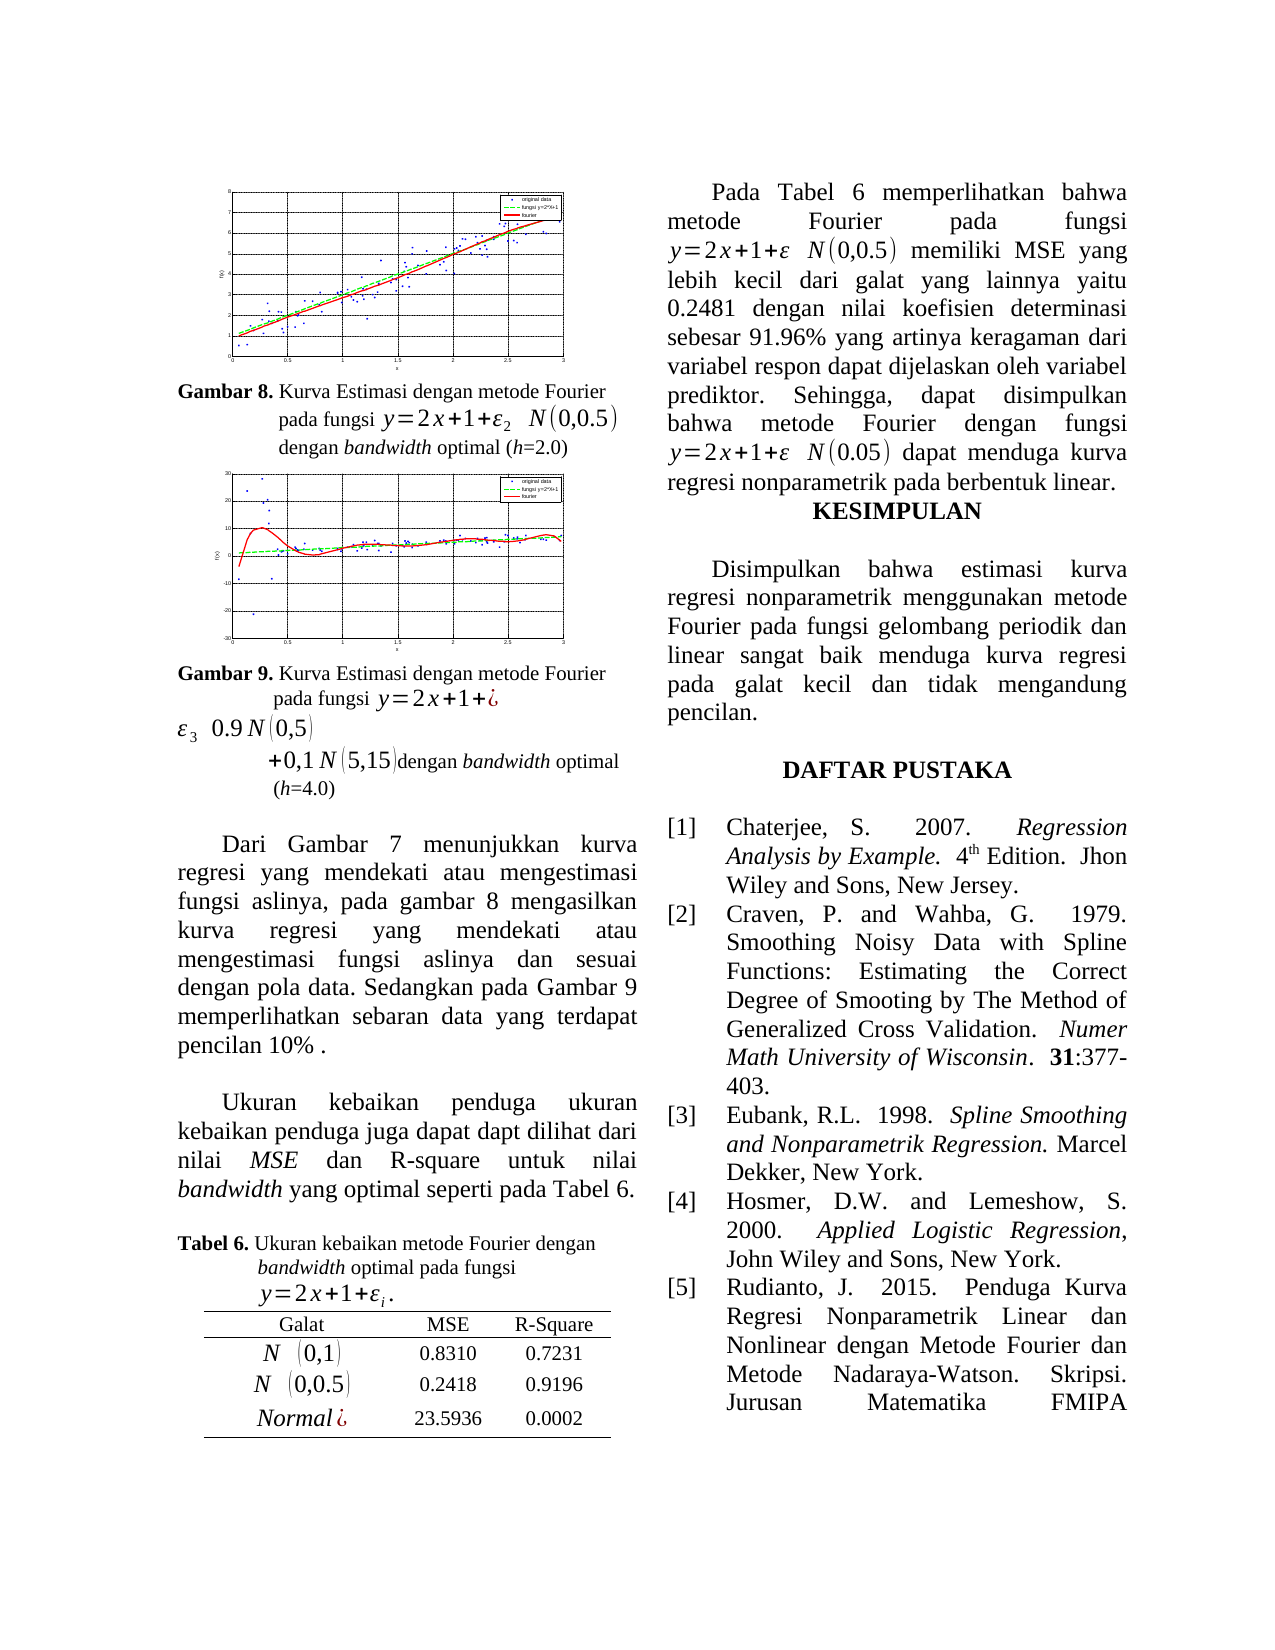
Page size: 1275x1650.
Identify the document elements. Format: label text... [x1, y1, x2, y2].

text DAFTAR PUSTAKA [667, 755, 1127, 784]
table_header Galat [204, 1312, 399, 1337]
text Gambar 9. Kurva Estimasi dengan metode Fourier [177, 660, 637, 684]
text (h=4.0) [177, 776, 637, 800]
list Chaterjee, S. 2007. Regression Analysis by Example. 4th Edition. Jhon Wiley and Sons, New Jersey. [667, 812, 1127, 899]
text pada fungsi [177, 684, 637, 745]
text bandwidth optimal pada fungsi [177, 1255, 637, 1279]
table_cell [204, 1369, 399, 1399]
text dengan bandwidth optimal (h=2.0) [252, 435, 637, 459]
text Gambar 8. Kurva Estimasi dengan metode Fourier [177, 379, 637, 403]
text Ukuran kebaikan penduga ukuran kebaikan penduga juga dapat dapt dilihat dari nilai MSE dan R-square untuk nilai bandwidth yang optimal seperti pada Tabel 6. [177, 1087, 637, 1202]
text Pada Tabel 6 memperlihatkan bahwa metode Fourier pada fungsi memiliki MSE yang lebih kecil dari galat yang lainnya yaitu 0.2481 dengan nilai koefisien determinasi sebesar 91.96% yang artinya keragaman dari variabel respon dapat dijelaskan oleh variabel prediktor. Sehingga, dapat disimpulkan bahwa metode Fourier dengan fungsi dapat menduga kurva regresi nonparametrik pada berbentuk linear. [667, 177, 1127, 496]
list Craven, P. and Wahba, G. 1979. Smoothing Noisy Data with Spline Functions: Estimating the Correct Degree of Smooting by The Method of Generalized Cross Validation. Numer Math University of Wisconsin. 31:377-403. [667, 899, 1127, 1100]
table_cell 0.8310 [399, 1338, 497, 1369]
table_cell 23.5936 [399, 1399, 497, 1437]
list Eubank, R.L. 1998. Spline Smoothing and Nonparametrik Regression. Marcel Dekker, New York. [667, 1100, 1127, 1186]
table_header MSE [399, 1312, 497, 1337]
table_cell 0.0002 [497, 1399, 611, 1437]
table_header R-Square [497, 1312, 611, 1337]
text Tabel 6. Ukuran kebaikan metode Fourier dengan [177, 1231, 637, 1255]
table_cell 0.7231 [497, 1338, 611, 1369]
text KESIMPULAN [667, 496, 1127, 525]
text pada fungsi [252, 403, 637, 435]
text Disimpulkan bahwa estimasi kurva regresi nonparametrik menggunakan metode Fourier pada fungsi gelombang periodik dan linear sangat baik menduga kurva regresi pada galat kecil dan tidak mengandung pencilan. [667, 554, 1127, 726]
text Dari Gambar 7 menunjukkan kurva regresi yang mendekati atau mengestimasi fungsi aslinya, pada gambar 8 mengasilkan kurva regresi yang mendekati atau mengestimasi fungsi aslinya dan sesuai dengan pola data. Sedangkan pada Gambar 9 memperlihatkan sebaran data yang terdapat pencilan 10% . [177, 829, 637, 1059]
text dengan bandwidth optimal [177, 745, 637, 776]
table_cell 0.2418 [399, 1369, 497, 1399]
table_cell [204, 1399, 399, 1437]
table_cell [204, 1338, 399, 1369]
list Hosmer, D.W. and Lemeshow, S. 2000. Applied Logistic Regression, John Wiley and Sons, New York. [667, 1186, 1127, 1272]
table_cell 0.9196 [497, 1369, 611, 1399]
